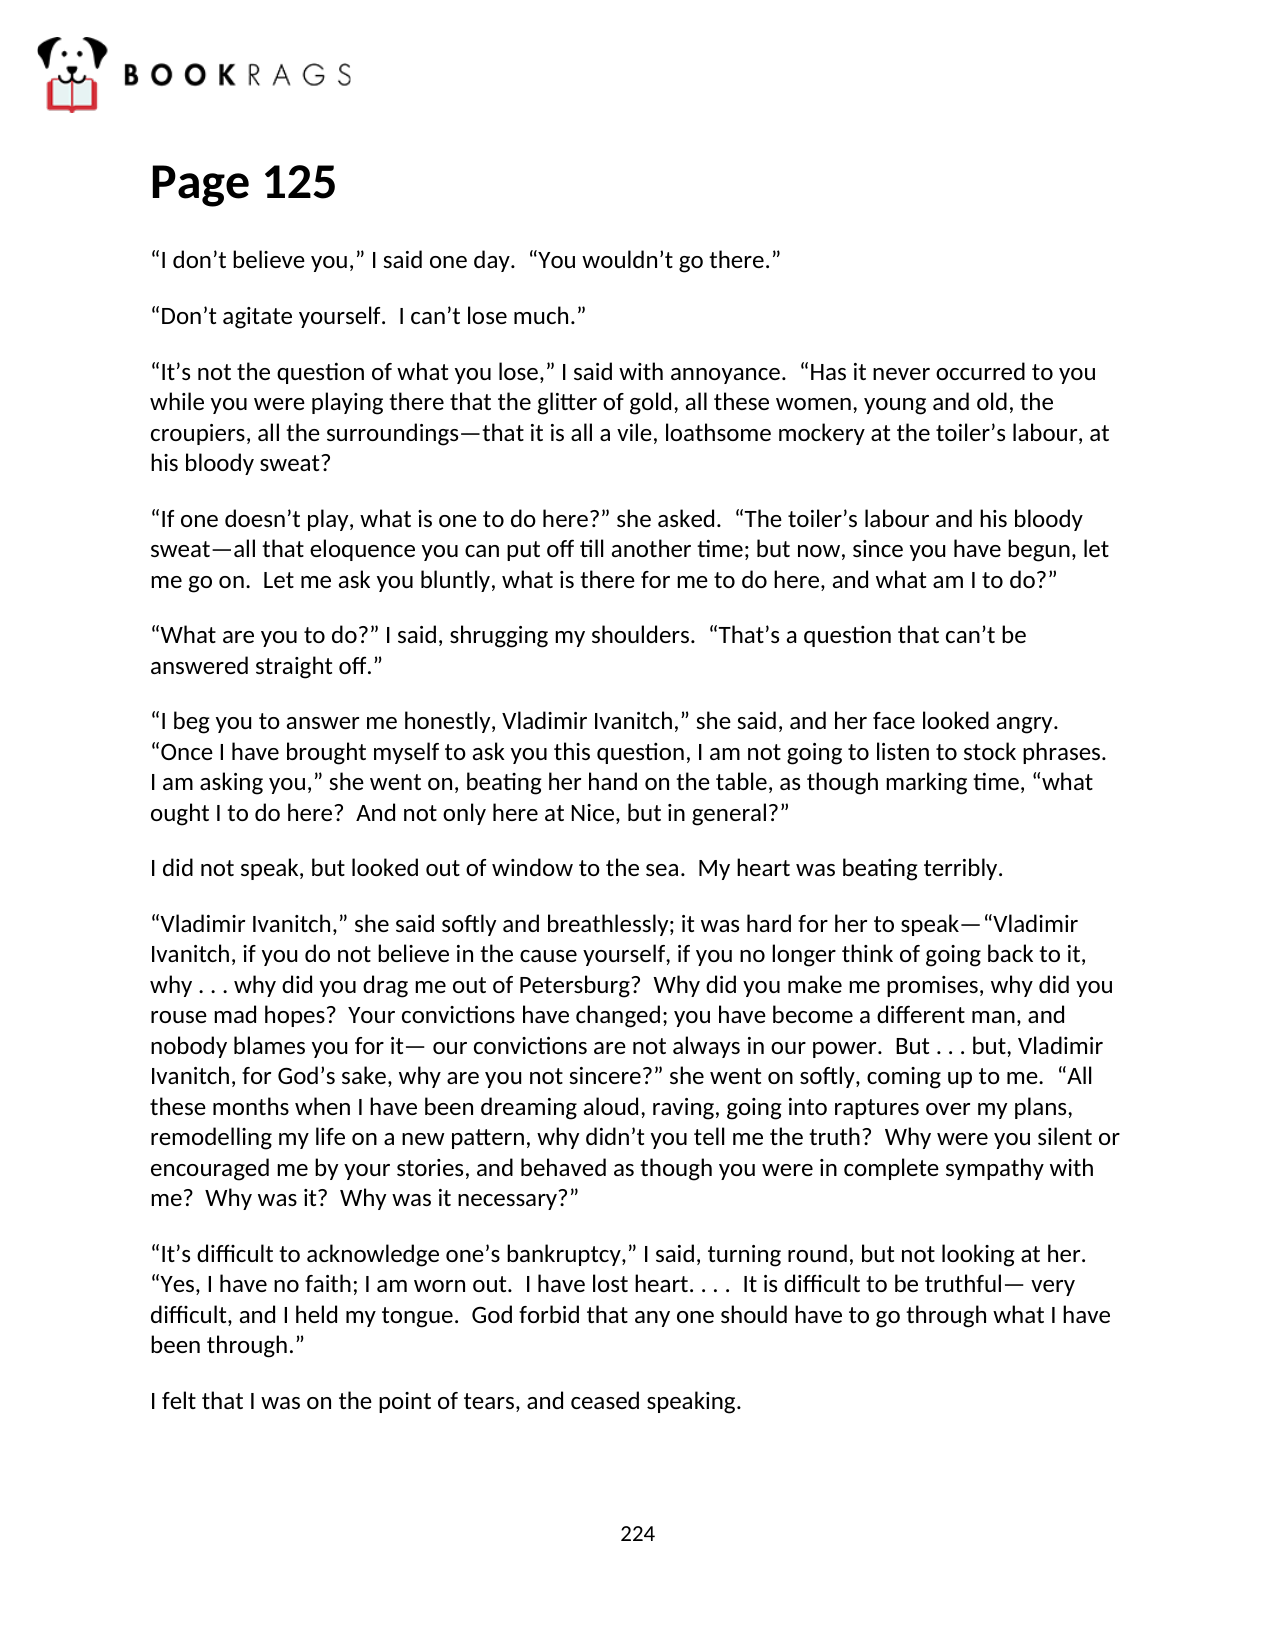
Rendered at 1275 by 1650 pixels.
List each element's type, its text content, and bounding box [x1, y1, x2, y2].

text “Don’t agitate yourself. I can’t lose much.” [150, 300, 1125, 331]
text “It’s difficult to acknowledge one’s bankruptcy,” I said, turning round, but not looking at her. “Yes, I have no faith; I am worn out. I have lost heart. . . . It is difficult to be truthful—­ very difficult, and I held my tongue. God forbid that any one should have to go through what I have been through.” [150, 1238, 1125, 1360]
text “What are you to do?” I said, shrugging my shoulders. “That’s a question that can’t be answered straight off.” [150, 619, 1125, 680]
text “Vladimir Ivanitch,” she said softly and breathlessly; it was hard for her to speak—­“Vladimir Ivanitch, if you do not believe in the cause yourself, if you no longer think of going back to it, why . . . why did you drag me out of Petersburg? Why did you make me promises, why did you rouse mad hopes? Your convictions have changed; you have become a different man, and nobody blames you for it—­ our convictions are not always in our power. But . . . but, Vladimir Ivanitch, for God’s sake, why are you not sincere?” she went on softly, coming up to me. “All these months when I have been dreaming aloud, raving, going into raptures over my plans, remodelling my life on a new pattern, why didn’t you tell me the truth? Why were you silent or encouraged me by your stories, and behaved as though you were in complete sympathy with me? Why was it? Why was it necessary?” [150, 908, 1125, 1213]
text “It’s not the question of what you lose,” I said with annoyance. “Has it never occurred to you while you were playing there that the glitter of gold, all these women, young and old, the croupiers, all the surroundings—­that it is all a vile, loathsome mockery at the toiler’s labour, at his bloody sweat? [150, 356, 1125, 478]
text Page 125 [150, 150, 1125, 211]
text I did not speak, but looked out of window to the sea. My heart was beating terribly. [150, 852, 1125, 883]
text “If one doesn’t play, what is one to do here?” she asked. “The toiler’s labour and his bloody sweat—­all that eloquence you can put off till another time; but now, since you have begun, let me go on. Let me ask you bluntly, what is there for me to do here, and what am I to do?” [150, 503, 1125, 594]
text I felt that I was on the point of tears, and ceased speaking. [150, 1385, 1125, 1416]
picture [37, 37, 351, 113]
text “I beg you to answer me honestly, Vladimir Ivanitch,” she said, and her face looked angry. “Once I have brought myself to ask you this question, I am not going to listen to stock phrases. I am asking you,” she went on, beating her hand on the table, as though marking time, “what ought I to do here? And not only here at Nice, but in general?” [150, 705, 1125, 827]
text “I don’t believe you,” I said one day. “You wouldn’t go there.” [150, 244, 1125, 275]
